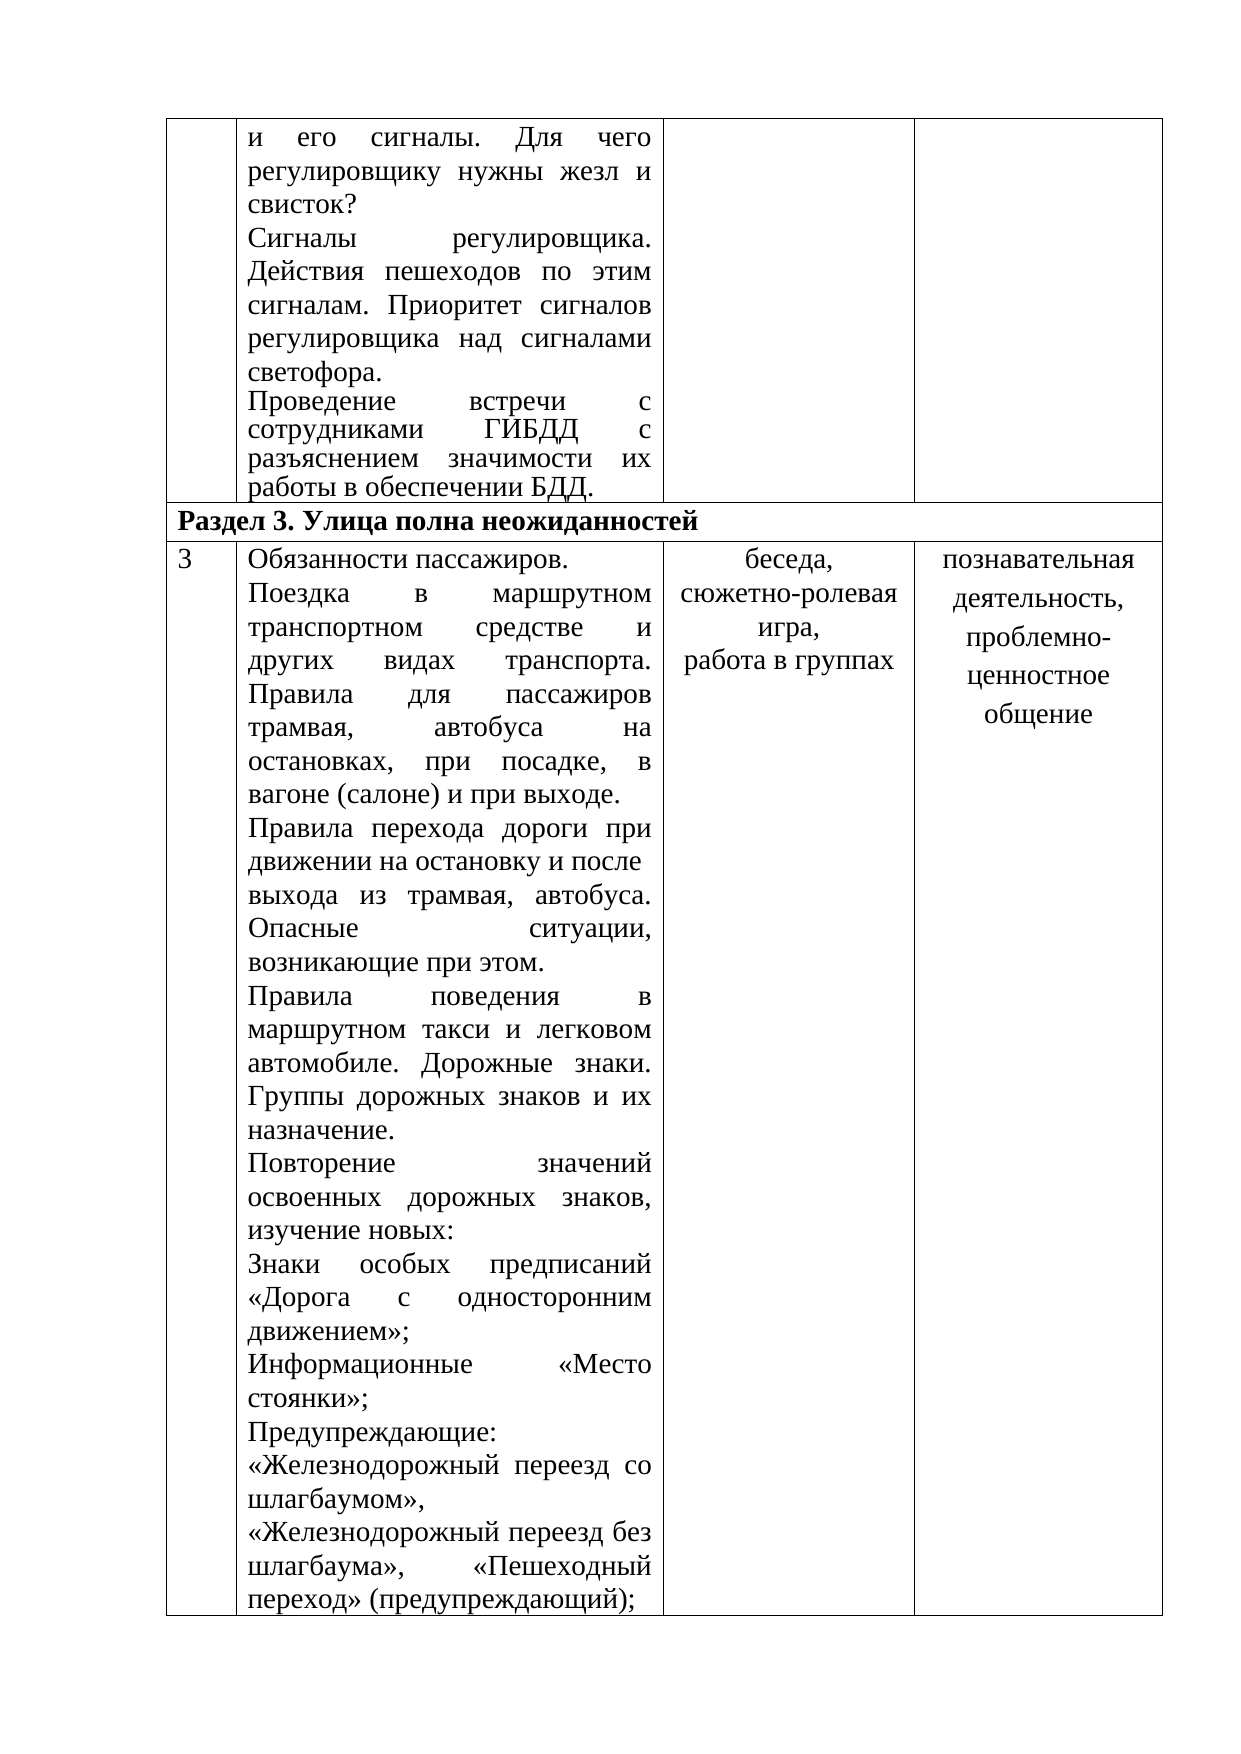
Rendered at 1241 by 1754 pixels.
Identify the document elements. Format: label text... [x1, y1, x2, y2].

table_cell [664, 542, 914, 1615]
table_cell 3 [167, 542, 236, 1615]
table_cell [915, 119, 1162, 502]
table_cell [664, 119, 914, 502]
table_cell Раздел 3. Улица полна неожиданностей [167, 503, 1162, 541]
table_cell 2 [167, 119, 236, 502]
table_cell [915, 542, 1162, 1615]
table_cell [237, 119, 663, 502]
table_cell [237, 542, 663, 1615]
